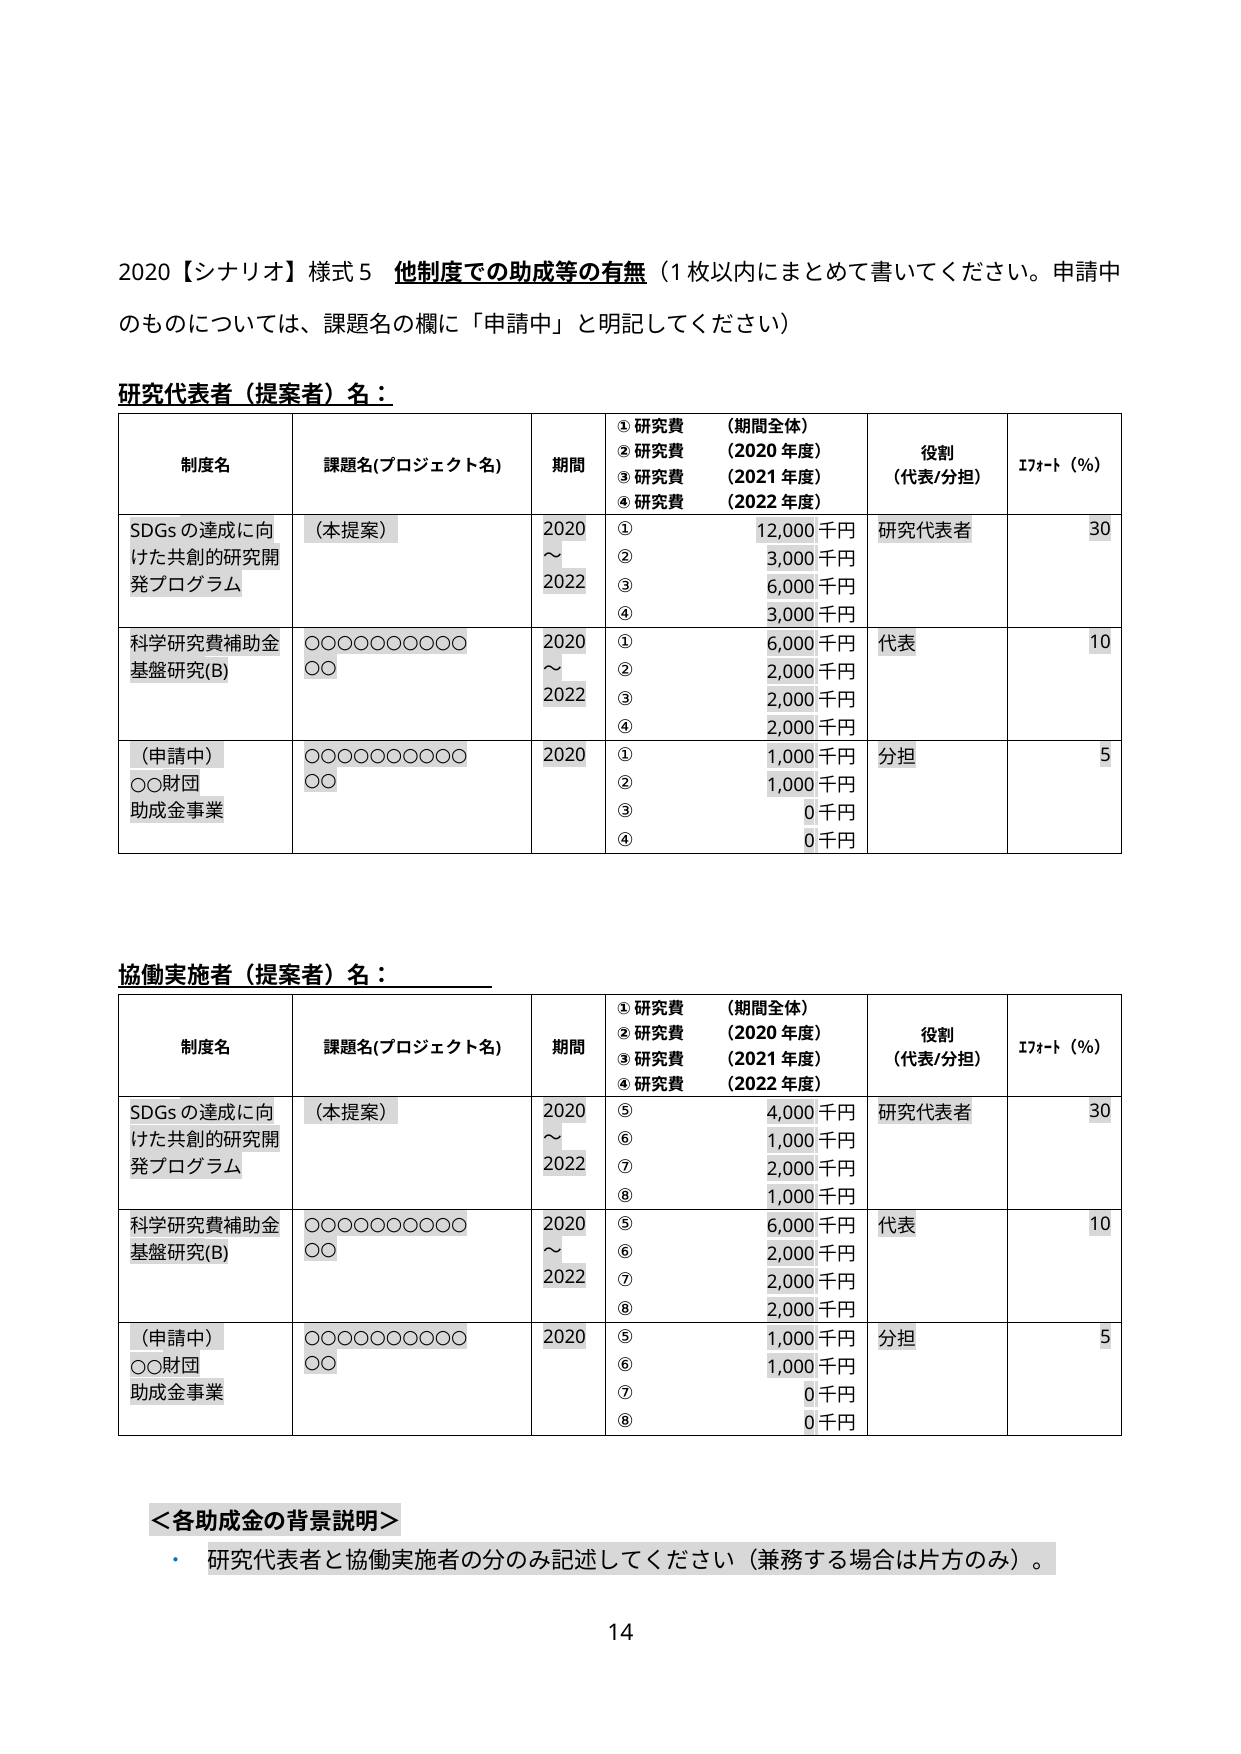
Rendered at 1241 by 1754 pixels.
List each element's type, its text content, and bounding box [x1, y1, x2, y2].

table_cell 2020 ～ 2022 [532, 628, 605, 740]
table_cell 1,000千円 [666, 1125, 867, 1153]
table_cell 2020 ～ 2022 [532, 1210, 605, 1322]
table_cell 2020 ～ 2022 [532, 515, 605, 627]
table_cell [606, 571, 666, 599]
table_cell 2020 [532, 741, 605, 853]
table_cell 2020 [532, 1323, 605, 1435]
table_cell 0千円 [666, 1379, 867, 1407]
table_cell [606, 684, 666, 712]
table_cell 研究代表者 [868, 515, 1007, 627]
table_header 期間 [532, 414, 605, 514]
table_cell [606, 1153, 666, 1181]
table_cell 0千円 [666, 797, 867, 825]
table_cell [606, 1238, 666, 1266]
table_cell [606, 599, 666, 627]
table_header ｴﾌｫｰﾄ（％） [1008, 414, 1121, 514]
table_cell ○○○○○○○○○○ ○○ [293, 628, 531, 740]
table_header 期間 [532, 995, 605, 1096]
table_header 役割 （代表/分担） [868, 414, 1007, 514]
table_header 課題名(プロジェクト名) [293, 995, 531, 1096]
table_cell ○○○○○○○○○○ ○○ [293, 1210, 531, 1322]
table_cell [606, 628, 666, 656]
table_cell ○○○○○○○○○○ ○○ [293, 1323, 531, 1435]
table_cell 5 [1008, 741, 1121, 853]
table_cell 2020 ～ 2022 [532, 1097, 605, 1209]
table_cell 代表 [868, 628, 1007, 740]
table_cell 2,000千円 [666, 1238, 867, 1266]
table_header ①研究費 （期間全体） ②研究費 （2020年度） ③研究費 （2021年度） ④研究費 （2022年度） [606, 414, 867, 514]
table_cell SDGsの達成に向けた共創的研究開発プログラム [119, 1097, 292, 1209]
table_cell 10 [1008, 628, 1121, 740]
table_cell 2,000千円 [666, 1294, 867, 1322]
table_cell 2,000千円 [666, 712, 867, 740]
table_cell （申請中） ○○財団 助成金事業 [119, 741, 292, 853]
table_cell （申請中） ○○財団 助成金事業 [119, 1323, 292, 1435]
table_header 役割 （代表/分担） [868, 995, 1007, 1096]
table_cell [606, 1379, 666, 1407]
table_header ①研究費 （期間全体） ②研究費 （2020年度） ③研究費 （2021年度） ④研究費 （2022年度） [606, 995, 867, 1096]
text 協働実施者（提案者）名： [118, 942, 1122, 994]
table_cell [606, 1181, 666, 1209]
table_cell 1,000千円 [666, 741, 867, 768]
text 研究代表者（提案者）名： [118, 360, 1122, 412]
table_cell [606, 656, 666, 684]
table_cell 2,000千円 [666, 1266, 867, 1294]
list 研究代表者と協働実施者の分のみ記述してください（兼務する場合は片方のみ）。 [164, 1540, 1122, 1576]
table_cell 2,000千円 [666, 1153, 867, 1181]
table_header 制度名 [119, 995, 292, 1096]
table_cell 0千円 [666, 1407, 867, 1435]
table_cell 科学研究費補助金 基盤研究(B) [119, 1210, 292, 1322]
table_cell 6,000千円 [666, 571, 867, 599]
table_cell [606, 1407, 666, 1435]
table_cell [606, 515, 666, 543]
table_cell 4,000千円 [666, 1097, 867, 1124]
table_cell [606, 769, 666, 797]
table_cell [606, 1125, 666, 1153]
table_cell [606, 797, 666, 825]
table_cell 分担 [868, 1323, 1007, 1435]
table_cell ○○○○○○○○○○ ○○ [293, 741, 531, 853]
table_cell 研究代表者 [868, 1097, 1007, 1209]
table_cell 3,000千円 [666, 599, 867, 627]
table_cell 6,000千円 [666, 1210, 867, 1237]
table_cell 0千円 [666, 825, 867, 853]
table_cell 1,000千円 [666, 1181, 867, 1209]
table_cell [606, 1294, 666, 1322]
table_cell 2,000千円 [666, 684, 867, 712]
table_cell 3,000千円 [666, 543, 867, 571]
table_cell 代表 [868, 1210, 1007, 1322]
table_cell SDGsの達成に向けた共創的研究開発プログラム [119, 515, 292, 627]
table_header 制度名 [119, 414, 292, 514]
table_cell （本提案） [293, 1097, 531, 1209]
table_cell [606, 1210, 666, 1237]
table_cell 30 [1008, 515, 1121, 627]
table_cell 5 [1008, 1323, 1121, 1435]
table_header 課題名(プロジェクト名) [293, 414, 531, 514]
table_cell 科学研究費補助金 基盤研究(B) [119, 628, 292, 740]
table_cell [606, 1350, 666, 1378]
table_cell 6,000千円 [666, 628, 867, 656]
table_cell 2,000千円 [666, 656, 867, 684]
table_cell [606, 741, 666, 768]
table_cell 12,000千円 [666, 515, 867, 543]
table_cell [606, 712, 666, 740]
table_cell 1,000千円 [666, 1350, 867, 1378]
table_cell [606, 825, 666, 853]
table_cell [606, 1266, 666, 1294]
table_cell [606, 1097, 666, 1124]
table_cell 1,000千円 [666, 1323, 867, 1350]
table_cell （本提案） [293, 515, 531, 627]
text ＜各助成金の背景説明＞ [149, 1488, 1122, 1540]
table_header ｴﾌｫｰﾄ（％） [1008, 995, 1121, 1096]
text 2020【シナリオ】様式5 他制度での助成等の有無（1枚以内にまとめて書いてください。申請中のものについては、課題名の欄に「申請中」と明記してください） [118, 238, 1122, 342]
table_cell 30 [1008, 1097, 1121, 1209]
table_cell 1,000千円 [666, 769, 867, 797]
table_cell [606, 543, 666, 571]
table_cell 分担 [868, 741, 1007, 853]
table_cell [606, 1323, 666, 1350]
table_cell 10 [1008, 1210, 1121, 1322]
